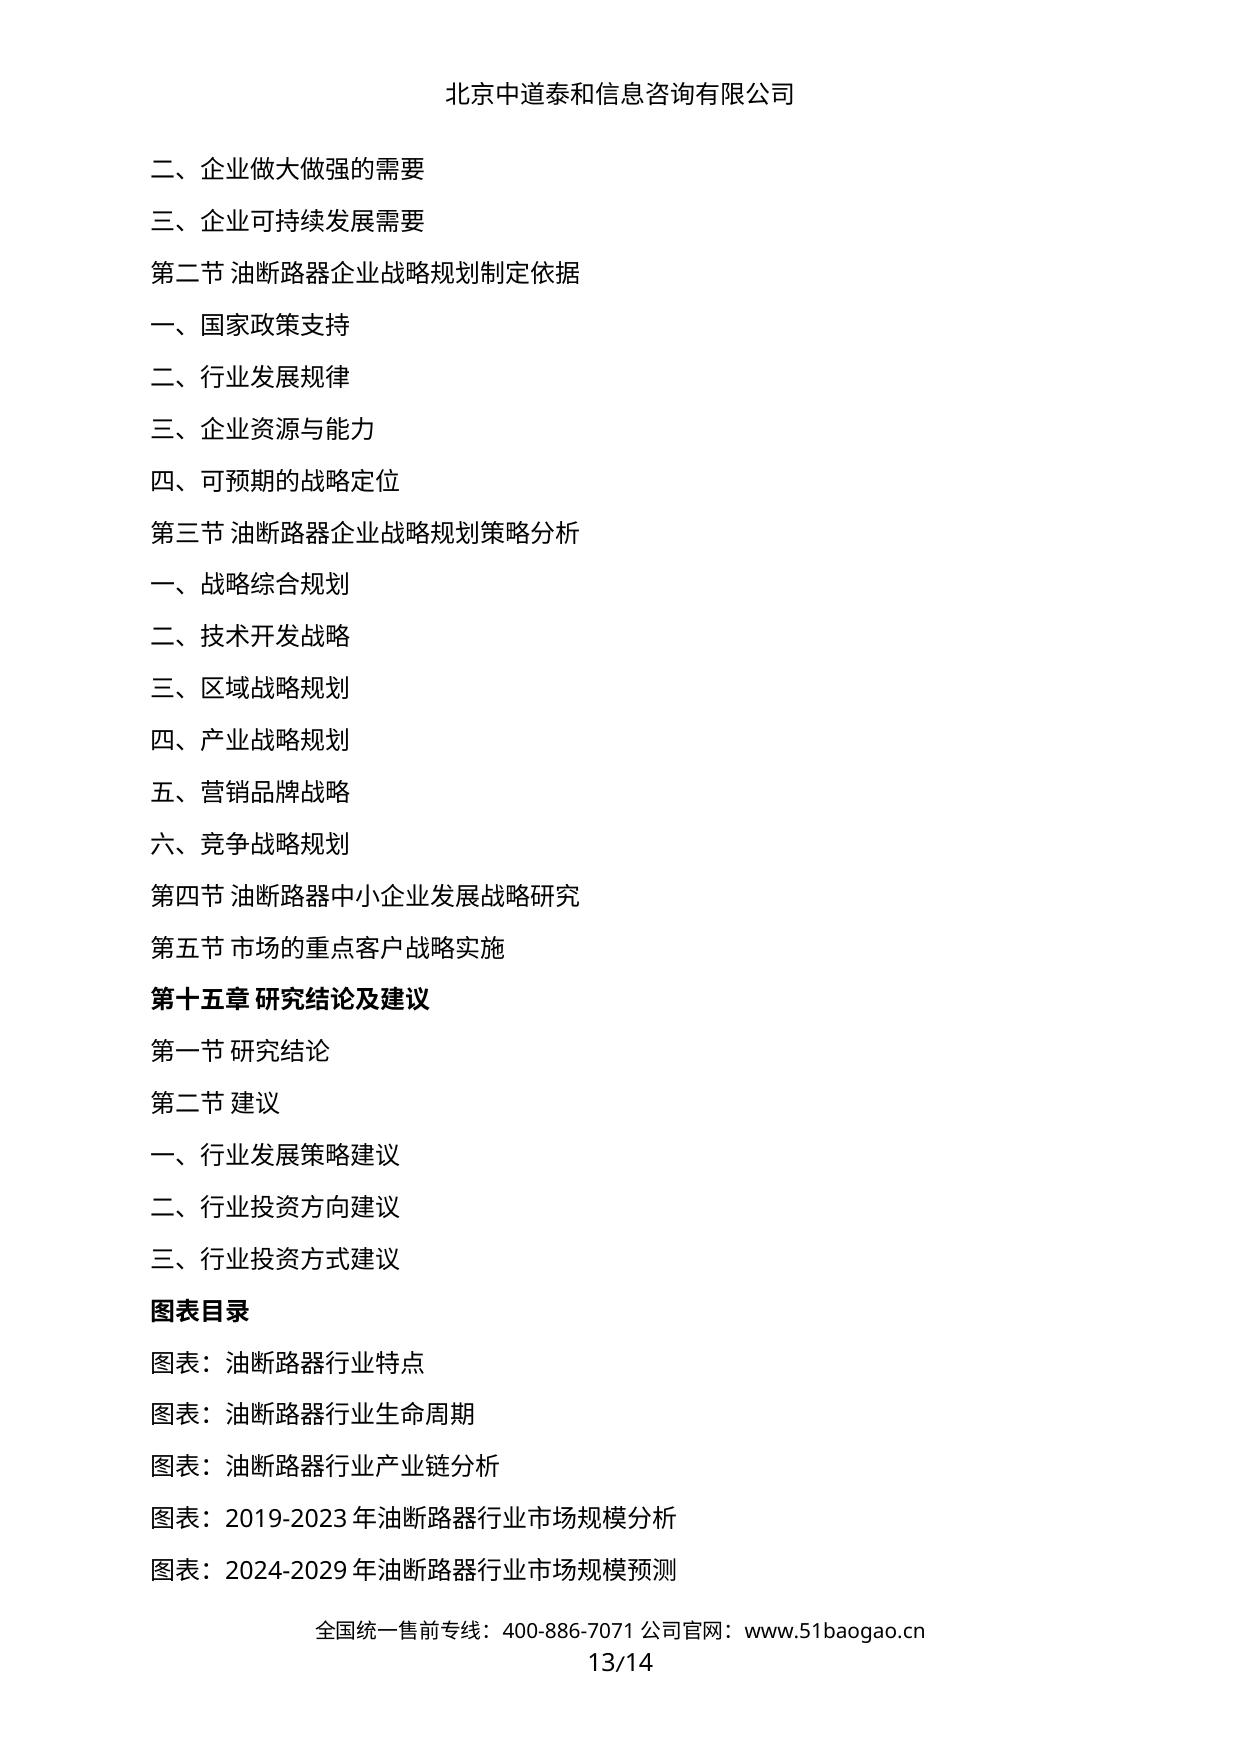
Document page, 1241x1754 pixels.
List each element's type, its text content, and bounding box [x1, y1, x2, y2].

text 三、企业可持续发展需要 [150, 202, 1090, 238]
text 一、行业发展策略建议 [150, 1136, 1090, 1172]
text 图表目录 [150, 1291, 1090, 1327]
text 第一节 研究结论 [150, 1032, 1090, 1068]
text 第二节 建议 [150, 1084, 1090, 1120]
text 二、技术开发战略 [150, 617, 1090, 653]
text 图表：2019-2023年油断路器行业市场规模分析 [150, 1499, 1090, 1535]
text 四、产业战略规划 [150, 721, 1090, 757]
text 图表：油断路器行业产业链分析 [150, 1447, 1090, 1483]
text 第三节 油断路器企业战略规划策略分析 [150, 513, 1090, 549]
text 六、竞争战略规划 [150, 824, 1090, 861]
text 一、国家政策支持 [150, 306, 1090, 342]
text 三、行业投资方式建议 [150, 1239, 1090, 1276]
text 二、行业发展规律 [150, 357, 1090, 394]
text 图表：油断路器行业生命周期 [150, 1395, 1090, 1431]
text 第二节 油断路器企业战略规划制定依据 [150, 254, 1090, 290]
text 二、行业投资方向建议 [150, 1187, 1090, 1224]
text 二、企业做大做强的需要 [150, 150, 1090, 186]
text 图表：2024-2029年油断路器行业市场规模预测 [150, 1551, 1090, 1587]
text 三、区域战略规划 [150, 669, 1090, 705]
text 第五节 市场的重点客户战略实施 [150, 928, 1090, 964]
text 一、战略综合规划 [150, 565, 1090, 601]
text 三、企业资源与能力 [150, 409, 1090, 446]
text 四、可预期的战略定位 [150, 461, 1090, 497]
text 五、营销品牌战略 [150, 772, 1090, 809]
text 图表：油断路器行业特点 [150, 1343, 1090, 1379]
text 第十五章 研究结论及建议 [150, 980, 1090, 1016]
text 第四节 油断路器中小企业发展战略研究 [150, 876, 1090, 912]
